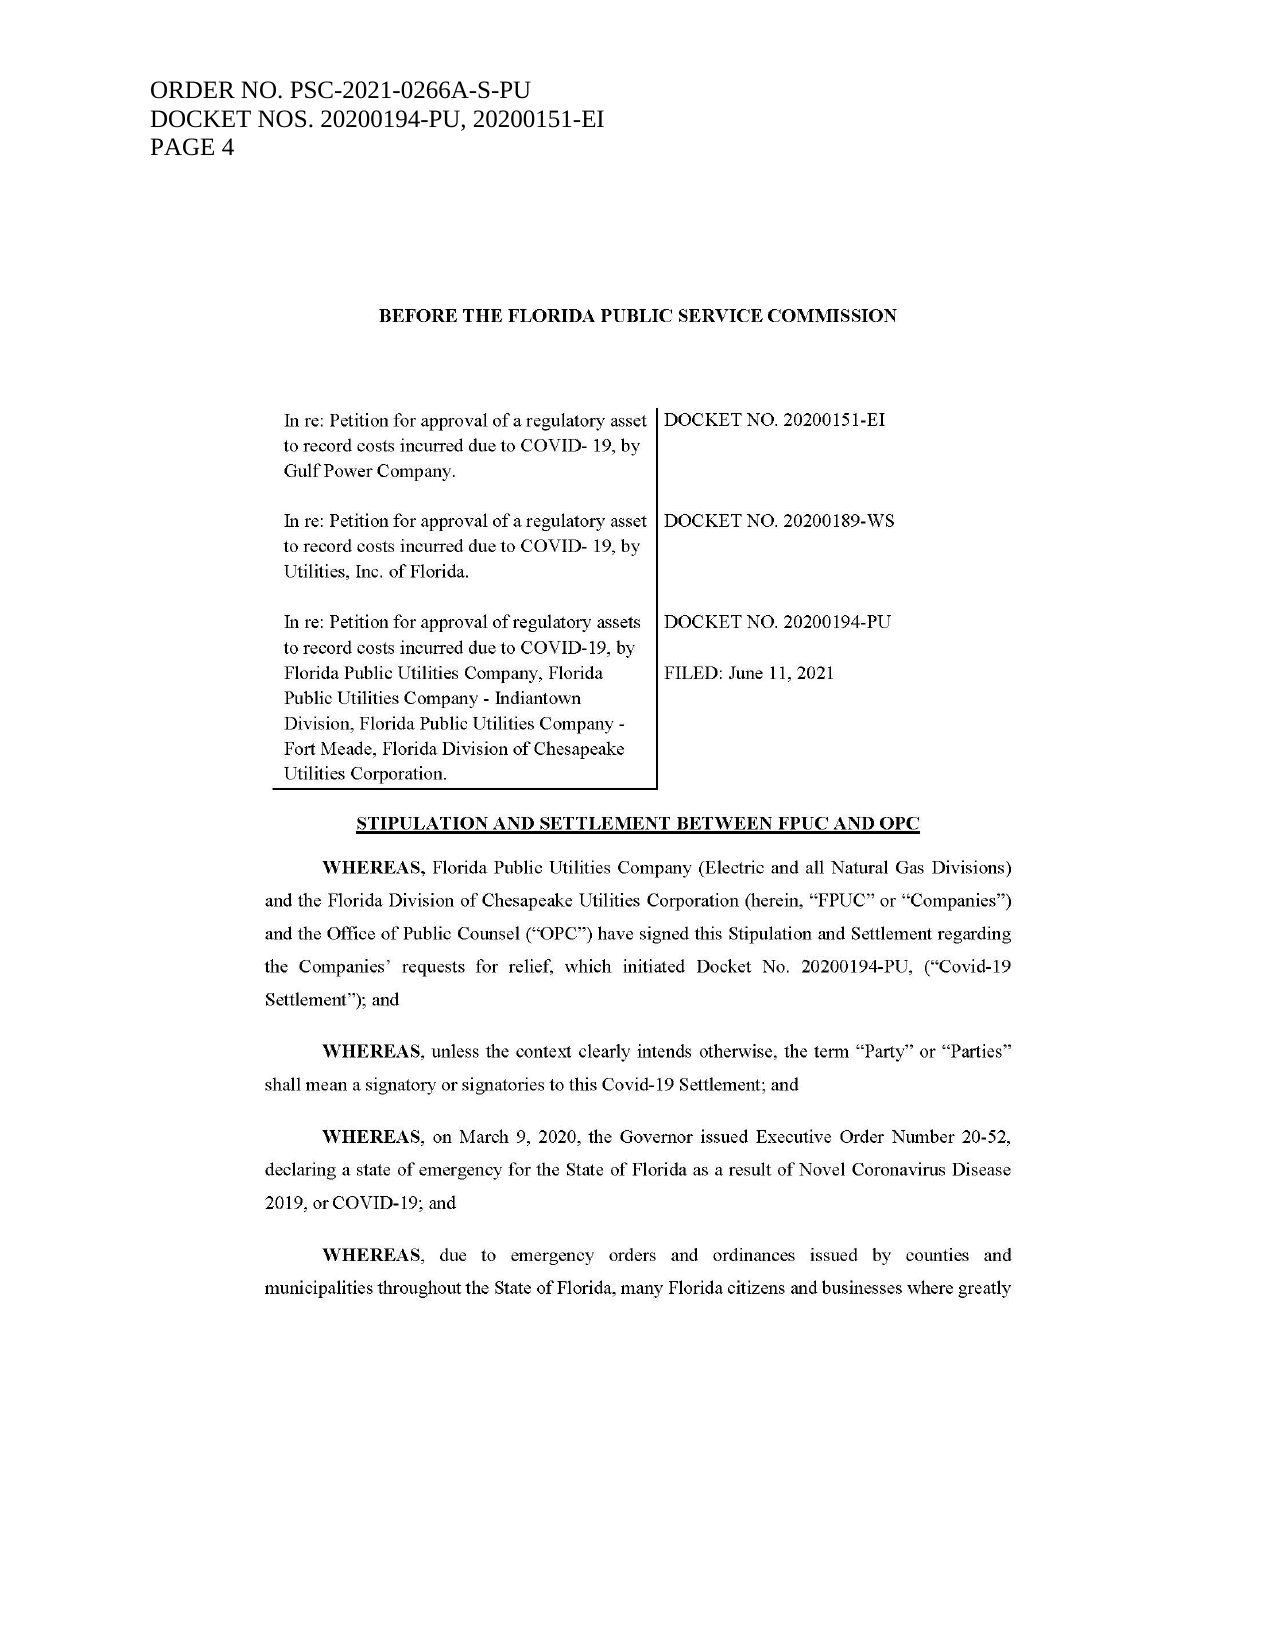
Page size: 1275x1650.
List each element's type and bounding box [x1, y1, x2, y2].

picture [150, 190, 1125, 1452]
